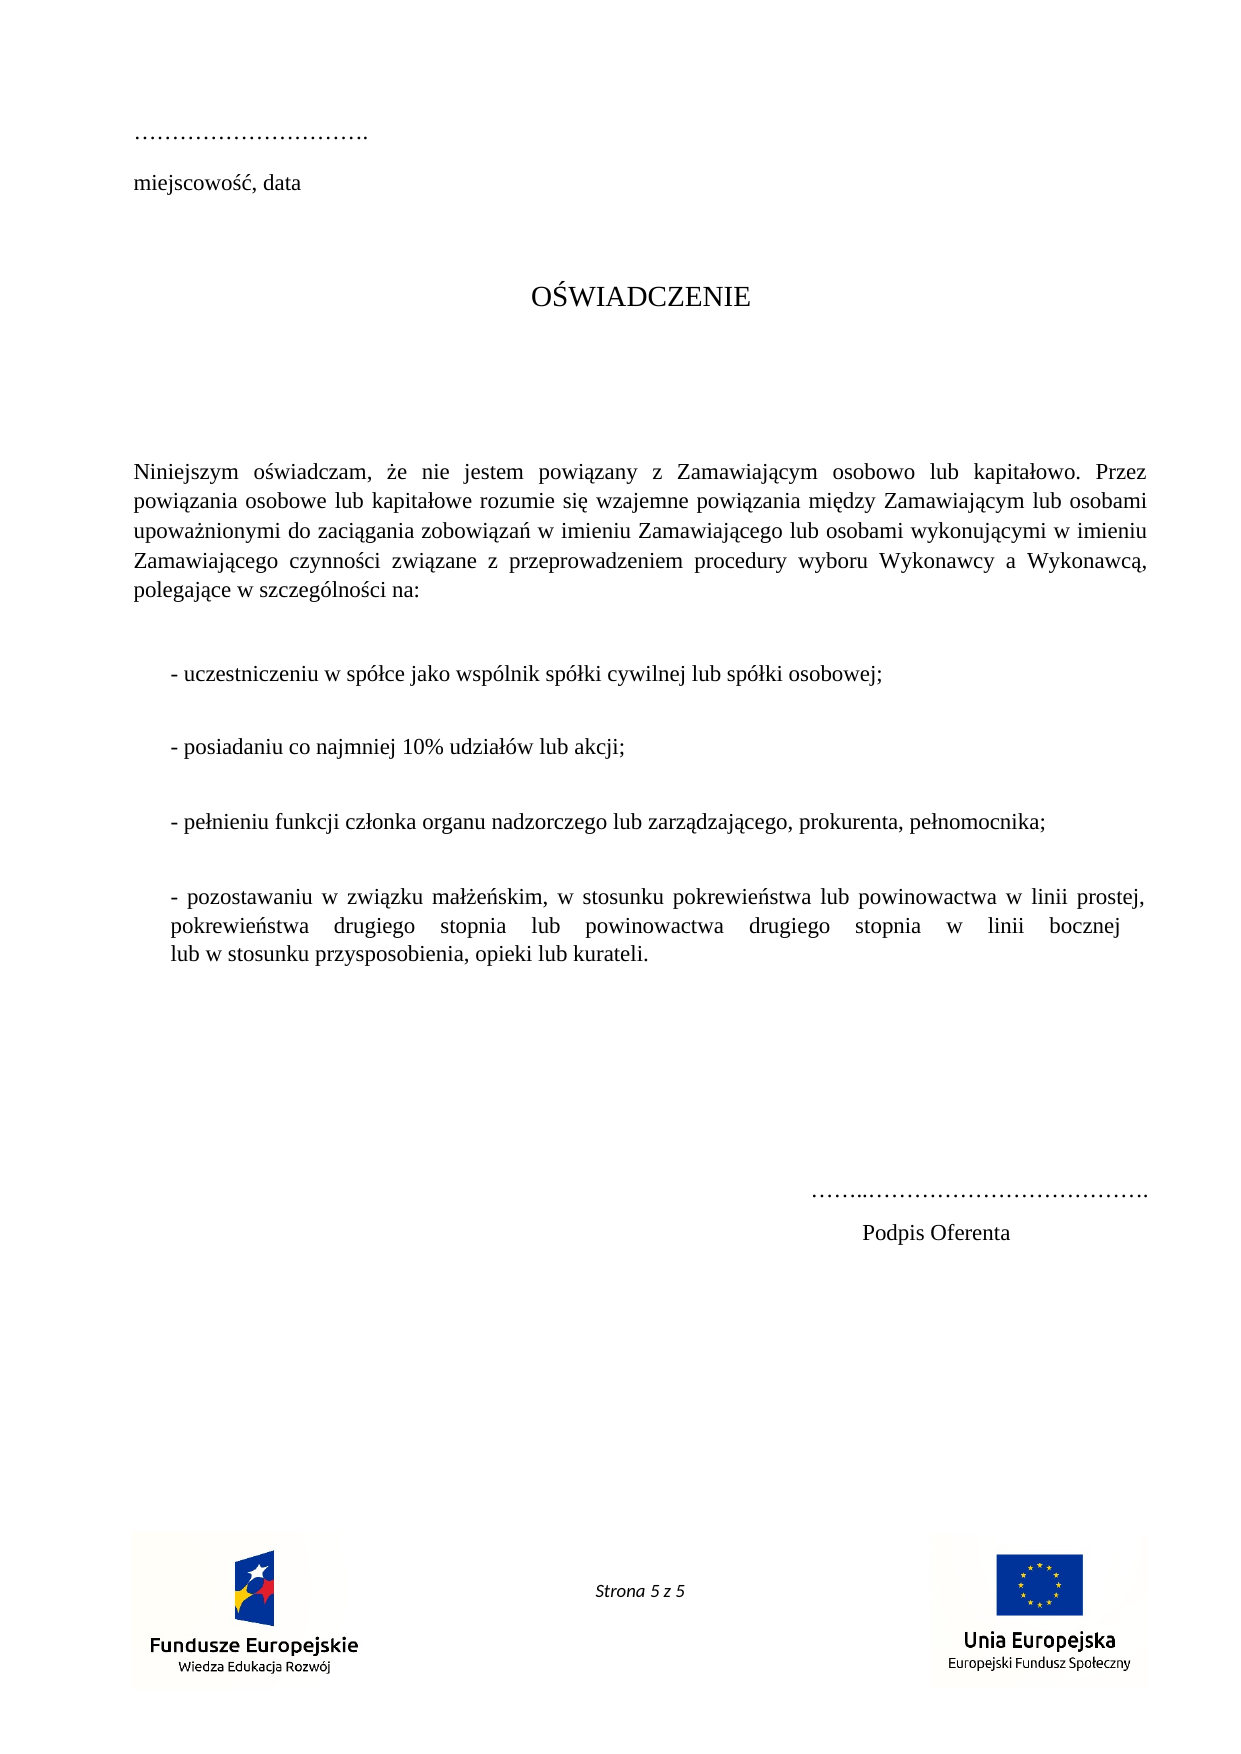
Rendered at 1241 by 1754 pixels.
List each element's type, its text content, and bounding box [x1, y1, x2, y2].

text - pełnieniu funkcji członka organu nadzorczego lub zarządzającego, prokurenta, pełnomocnika; [170, 808, 1146, 834]
text - posiadaniu co najmniej 10% udziałów lub akcji; [170, 733, 1148, 759]
text Podpis Oferenta [723, 1218, 1148, 1245]
picture [131, 1531, 377, 1690]
text Niniejszym oświadczam, że nie jestem powiązany z Zamawiającym osobowo lub kapitałowo. Przez powiązania osobowe lub kapitałowe rozumie się wzajemne powiązania między Zamawiającym lub osobami upoważnionymi do zaciągania zobowiązań w imieniu Zamawiającego lub osobami wykonującymi w imieniu Zamawiającego czynności związane z przeprowadzeniem procedury wyboru Wykonawcy a Wykonawcą, polegające w szczególności na: [133, 458, 1148, 603]
text - uczestniczeniu w spółce jako wspólnik spółki cywilnej lub spółki osobowej; [170, 661, 1148, 687]
text miejscowość, data [133, 169, 1148, 196]
text ……..………………………………. [133, 1176, 1148, 1202]
picture [930, 1534, 1149, 1688]
text OŚWIADCZENIE [133, 279, 1148, 313]
text - pozostawaniu w związku małżeńskim, w stosunku pokrewieństwa lub powinowactwa w linii prostej, pokrewieństwa drugiego stopnia lub powinowactwa drugiego stopnia w linii bocznej lub w stosunku przysposobienia, opieki lub kurateli. [170, 883, 1146, 967]
text …………………………. [133, 118, 1148, 144]
